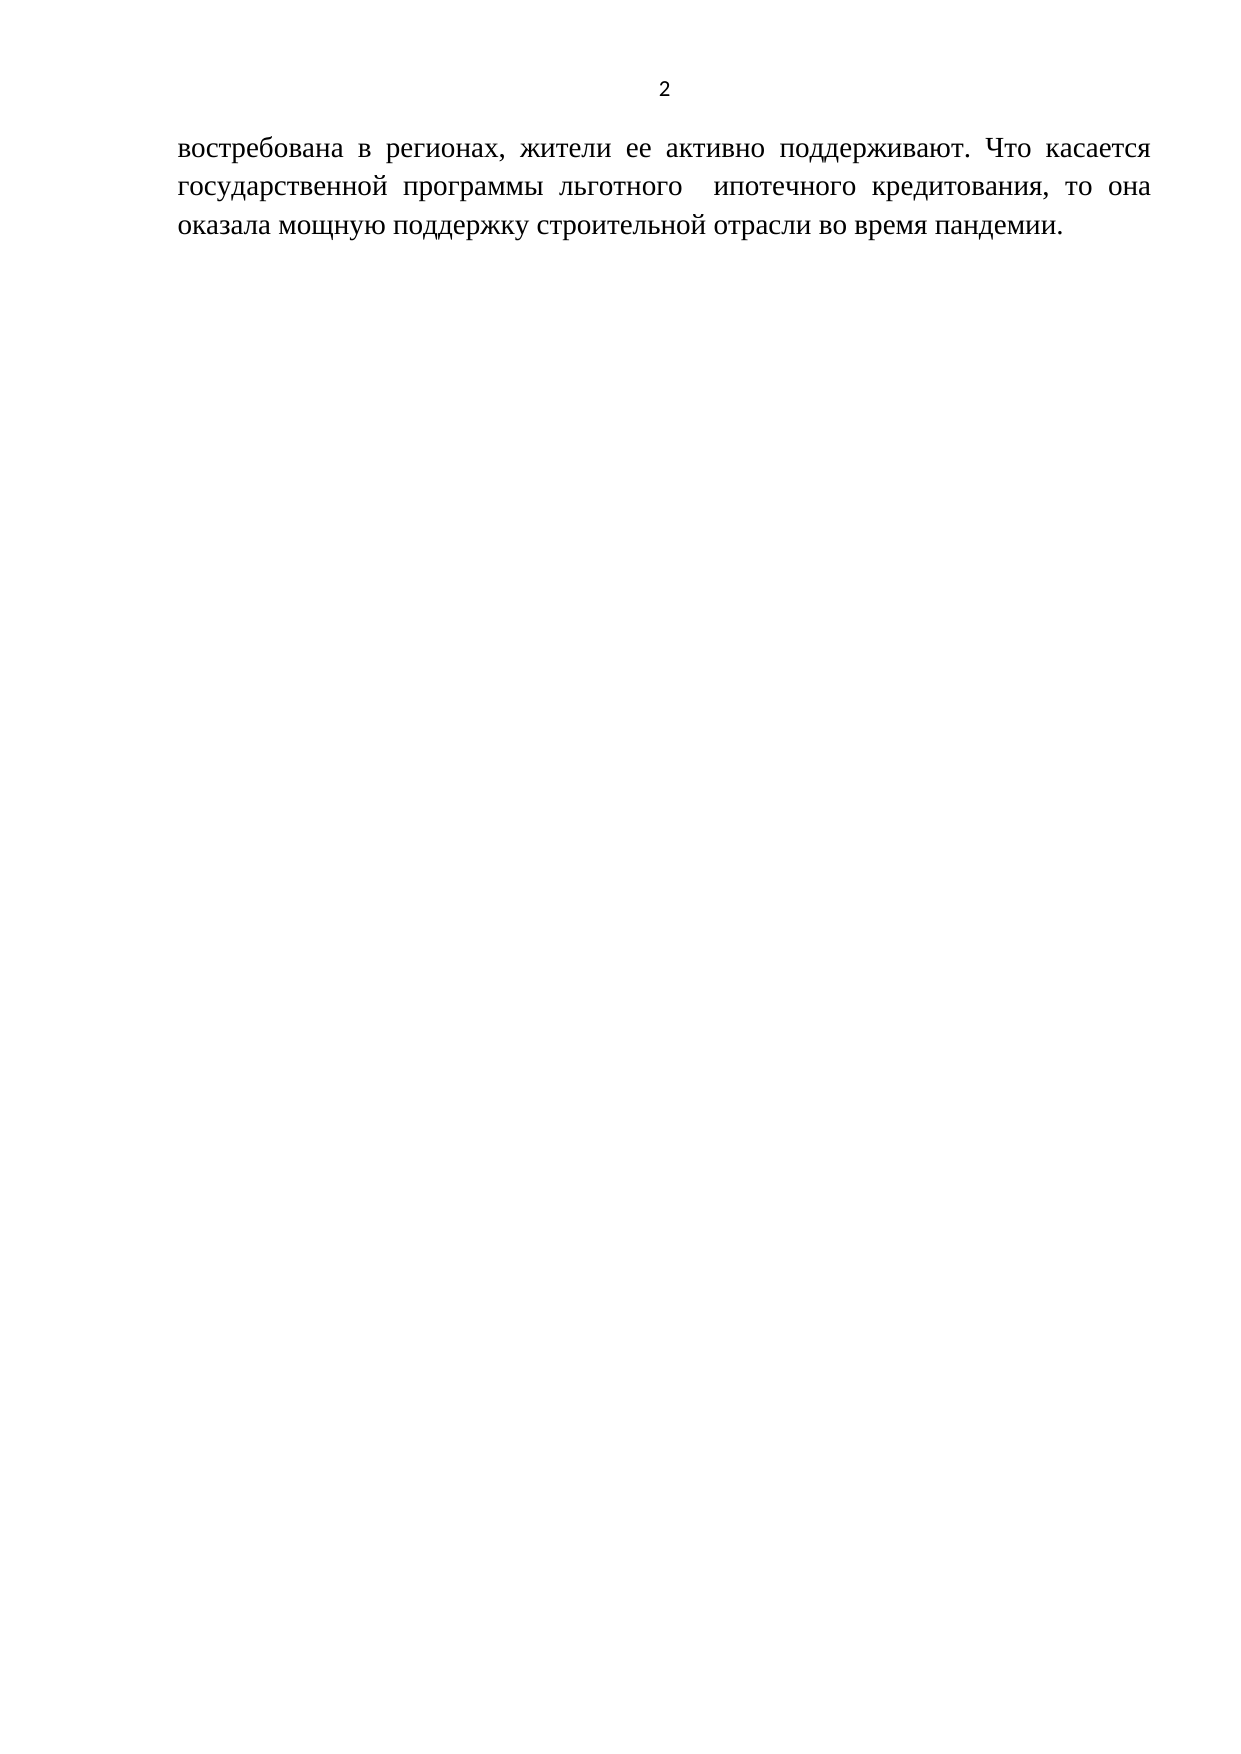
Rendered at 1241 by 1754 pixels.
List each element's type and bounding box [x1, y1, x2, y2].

text [177, 130, 1152, 240]
